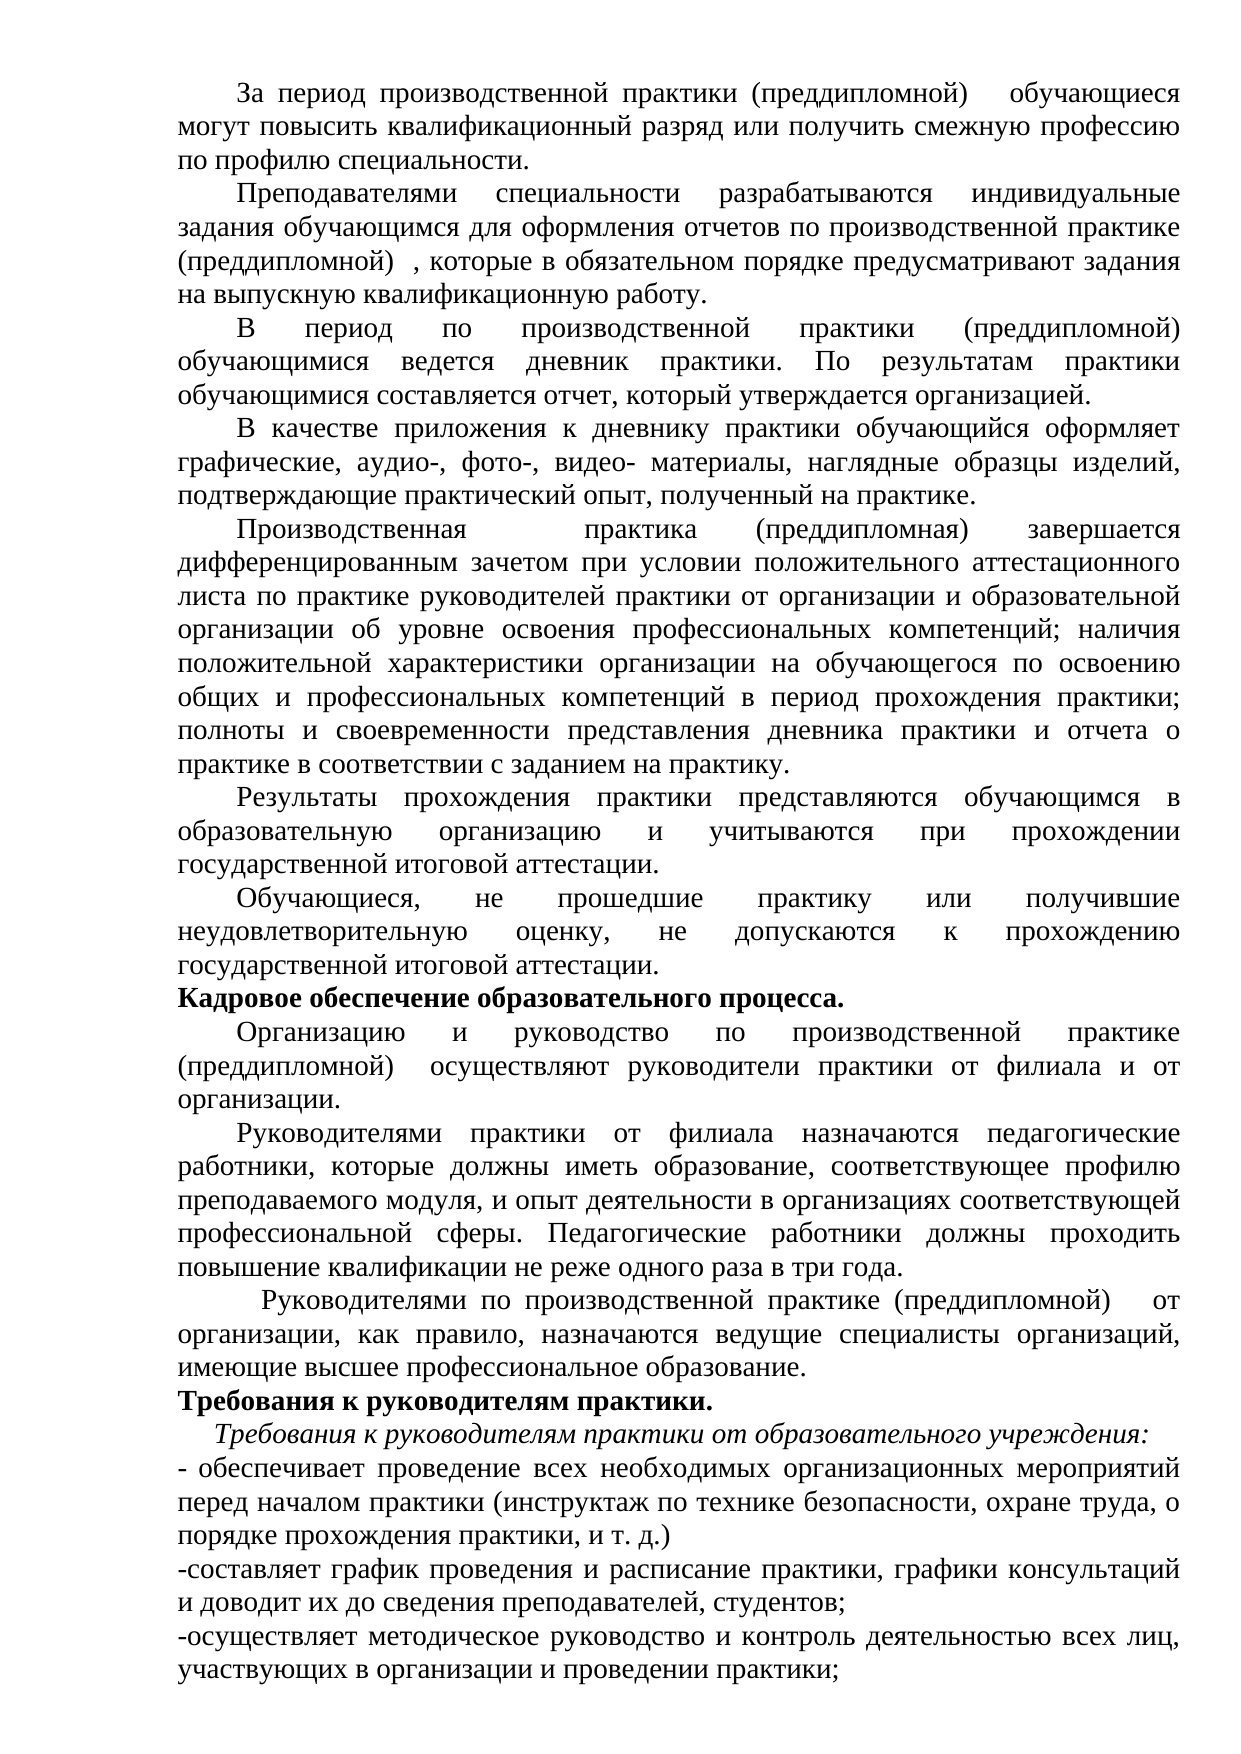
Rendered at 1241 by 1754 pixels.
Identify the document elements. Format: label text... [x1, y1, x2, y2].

text Производственная практика (преддипломная) завершается дифференцированным зачетом при условии положительного аттестационного листа по практике руководителей практики от организации и образовательной организации об уровне освоения профессиональных компетенций; наличия положительной характеристики организации на обучающегося по освоению общих и профессиональных компетенций в период прохождения практики; полноты и своевременности представления дневника практики и отчета о практике в соответствии с заданием на практику. [177, 511, 1181, 779]
text Преподавателями специальности разрабатываются индивидуальные задания обучающимся для оформления отчетов по производственной практике (преддипломной) , которые в обязательном порядке предусматривают задания на выпускную квалификационную работу. [177, 176, 1181, 310]
text В качестве приложения к дневнику практики обучающийся оформляет графические, аудио-, фото-, видео- материалы, наглядные образцы изделий, подтверждающие практический опыт, полученный на практике. [177, 410, 1181, 511]
text - обеспечивает проведение всех необходимых организационных мероприятий перед началом практики (инструктаж по технике безопасности, охране труда, о порядке прохождения практики, и т. д.) [177, 1450, 1181, 1551]
text Руководителями практики от филиала назначаются педагогические работники, которые должны иметь образование, соответствующее профилю преподаваемого модуля, и опыт деятельности в организациях соответствующей профессиональной сферы. Педагогические работники должны проходить повышение квалификации не реже одного раза в три года. [177, 1115, 1181, 1282]
text За период производственной практики (преддипломной) обучающиеся могут повысить квалификационный разряд или получить смежную профессию по профилю специальности. [177, 75, 1181, 176]
text Кадровое обеспечение образовательного процесса. [177, 981, 1181, 1014]
text Требования к руководителям практики от образовательного учреждения: [177, 1417, 1181, 1450]
text -составляет график проведения и расписание практики, графики консультаций и доводит их до сведения преподавателей, студентов; [177, 1551, 1181, 1618]
text В период по производственной практики (преддипломной) обучающимися ведется дневник практики. По результатам практики обучающимися составляется отчет, который утверждается организацией. [177, 310, 1181, 410]
text Обучающиеся, не прошедшие практику или получившие неудовлетворительную оценку, не допускаются к прохождению государственной итоговой аттестации. [177, 880, 1181, 981]
text -осуществляет методическое руководство и контроль деятельностью всех лиц, участвующих в организации и проведении практики; [177, 1618, 1181, 1685]
text Требования к руководителям практики. [177, 1383, 1181, 1417]
text Результаты прохождения практики представляются обучающимся в образовательную организацию и учитываются при прохождении государственной итоговой аттестации. [177, 779, 1181, 880]
text Организацию и руководство по производственной практике (преддипломной) осуществляют руководители практики от филиала и от организации. [177, 1014, 1181, 1115]
text Руководителями по производственной практике (преддипломной) от организации, как правило, назначаются ведущие специалисты организаций, имеющие высшее профессиональное образование. [177, 1282, 1181, 1383]
